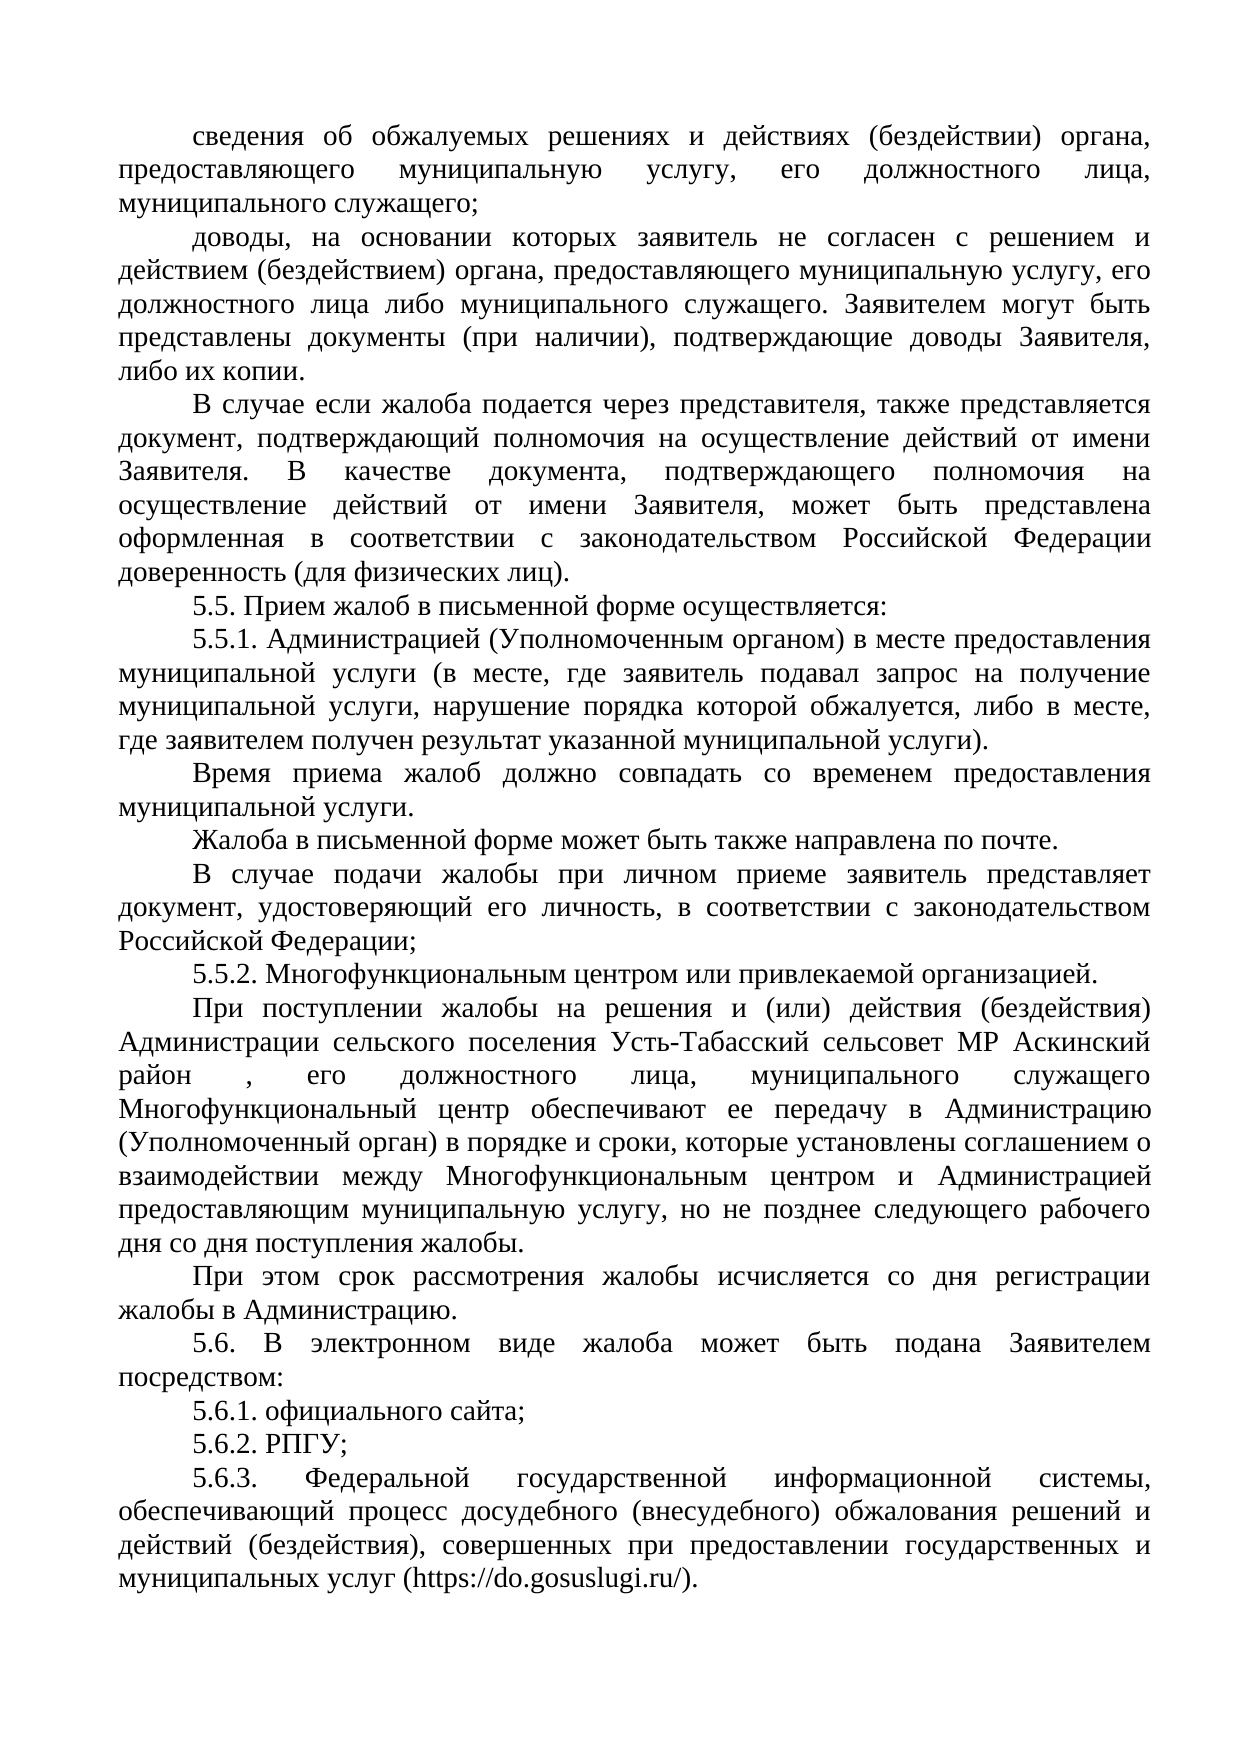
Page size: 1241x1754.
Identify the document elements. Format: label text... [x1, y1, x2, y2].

text 5.5.1. Администрацией (Уполномоченным органом) в месте предоставления муниципальной услуги (в месте, где заявитель подавал запрос на получение муниципальной услуги, нарушение порядка которой обжалуется, либо в месте, где заявителем получен результат указанной муниципальной услуги). [118, 621, 1152, 755]
text сведения об обжалуемых решениях и действиях (бездействии) органа, предоставляющего муниципальную услугу, его должностного лица, муниципального служащего; [118, 118, 1152, 219]
text 5.5. Прием жалоб в письменной форме осуществляется: [118, 588, 1152, 621]
text 5.6.2. РПГУ; [118, 1426, 1152, 1460]
text 5.6. В электронном виде жалоба может быть подана Заявителем посредством: [118, 1326, 1152, 1393]
text Жалоба в письменной форме может быть также направлена по почте. [118, 822, 1152, 856]
text доводы, на основании которых заявитель не согласен с решением и действием (бездействием) органа, предоставляющего муниципальную услугу, его должностного лица либо муниципального служащего. Заявителем могут быть представлены документы (при наличии), подтверждающие доводы Заявителя, либо их копии. [118, 219, 1152, 386]
text 5.6.1. официального сайта; [118, 1393, 1152, 1426]
text При этом срок рассмотрения жалобы исчисляется со дня регистрации жалобы в Администрацию. [118, 1258, 1152, 1326]
text Время приема жалоб должно совпадать со временем предоставления муниципальной услуги. [118, 755, 1152, 822]
text В случае если жалоба подается через представителя, также представляется документ, подтверждающий полномочия на осуществление действий от имени Заявителя. В качестве документа, подтверждающего полномочия на осуществление действий от имени Заявителя, может быть представлена оформленная в соответствии с законодательством Российской Федерации доверенность (для физических лиц). [118, 386, 1152, 588]
text 5.6.3. Федеральной государственной информационной системы, обеспечивающий процесс досудебного (внесудебного) обжалования решений и действий (бездействия), совершенных при предоставлении государственных и муниципальных услуг (https://do.gosuslugi.ru/). [118, 1460, 1152, 1594]
text В случае подачи жалобы при личном приеме заявитель представляет документ, удостоверяющий его личность, в соответствии с законодательством Российской Федерации; [118, 856, 1152, 957]
text 5.5.2. Многофункциональным центром или привлекаемой организацией. [118, 957, 1152, 990]
text При поступлении жалобы на решения и (или) действия (бездействия) Администрации сельского поселения Усть-Табасский сельсовет МР Аскинский район , его должностного лица, муниципального служащего Многофункциональный центр обеспечивают ее передачу в Администрацию (Уполномоченный орган) в порядке и сроки, которые установлены соглашением о взаимодействии между Многофункциональным центром и Администрацией предоставляющим муниципальную услугу, но не позднее следующего рабочего дня со дня поступления жалобы. [118, 990, 1152, 1258]
